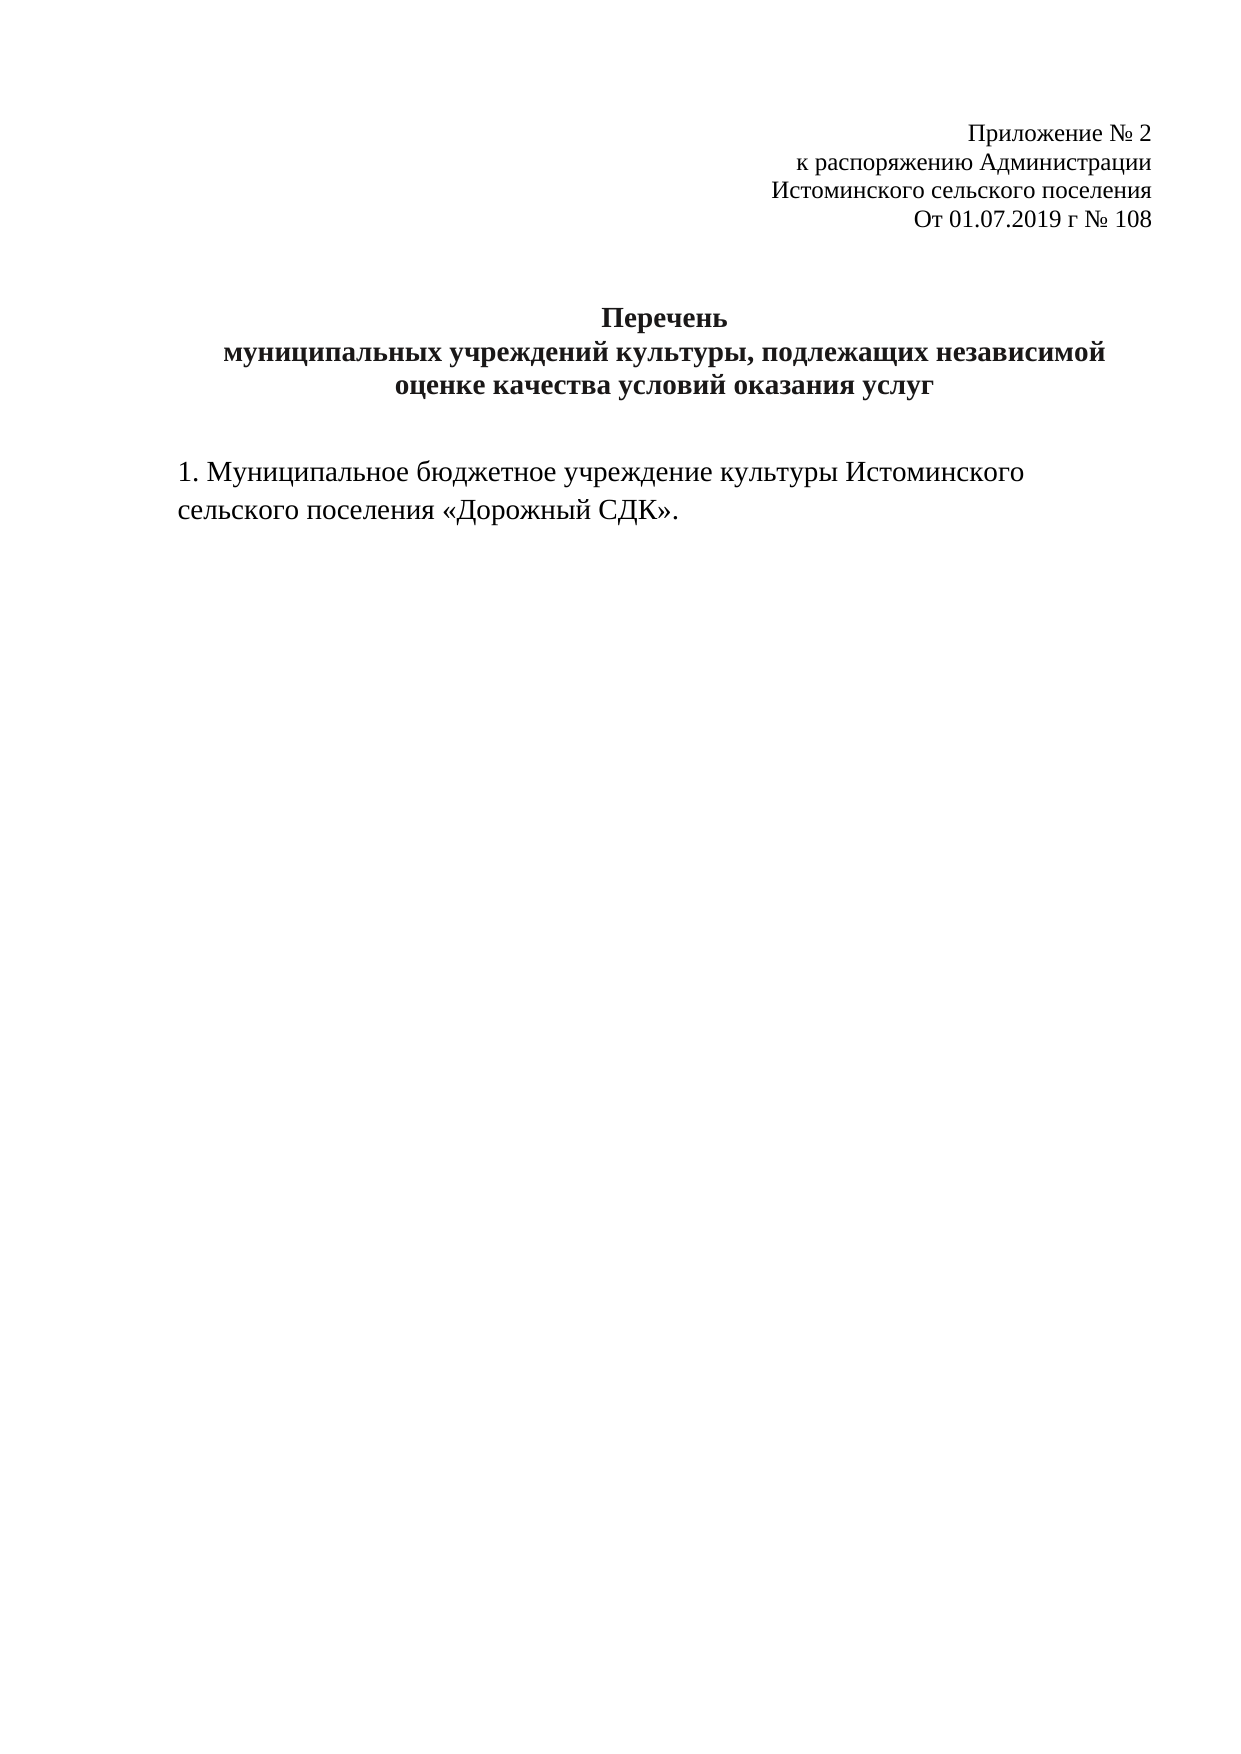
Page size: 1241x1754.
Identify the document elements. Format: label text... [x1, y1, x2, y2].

title Истоминского сельского поселения [177, 176, 1152, 204]
title Приложение № 2 [177, 118, 1152, 147]
text муниципальных учреждений культуры, подлежащих независимой оценке качества условий оказания услуг [177, 334, 1152, 401]
title к распоряжению Администрации [177, 147, 1152, 176]
title От 01.07.2019 г № 108 [177, 204, 1152, 233]
text Перечень [177, 300, 1152, 334]
text 1. Муниципальное бюджетное учреждение культуры Истоминского сельского поселения «Дорожный СДК». [177, 454, 1152, 526]
